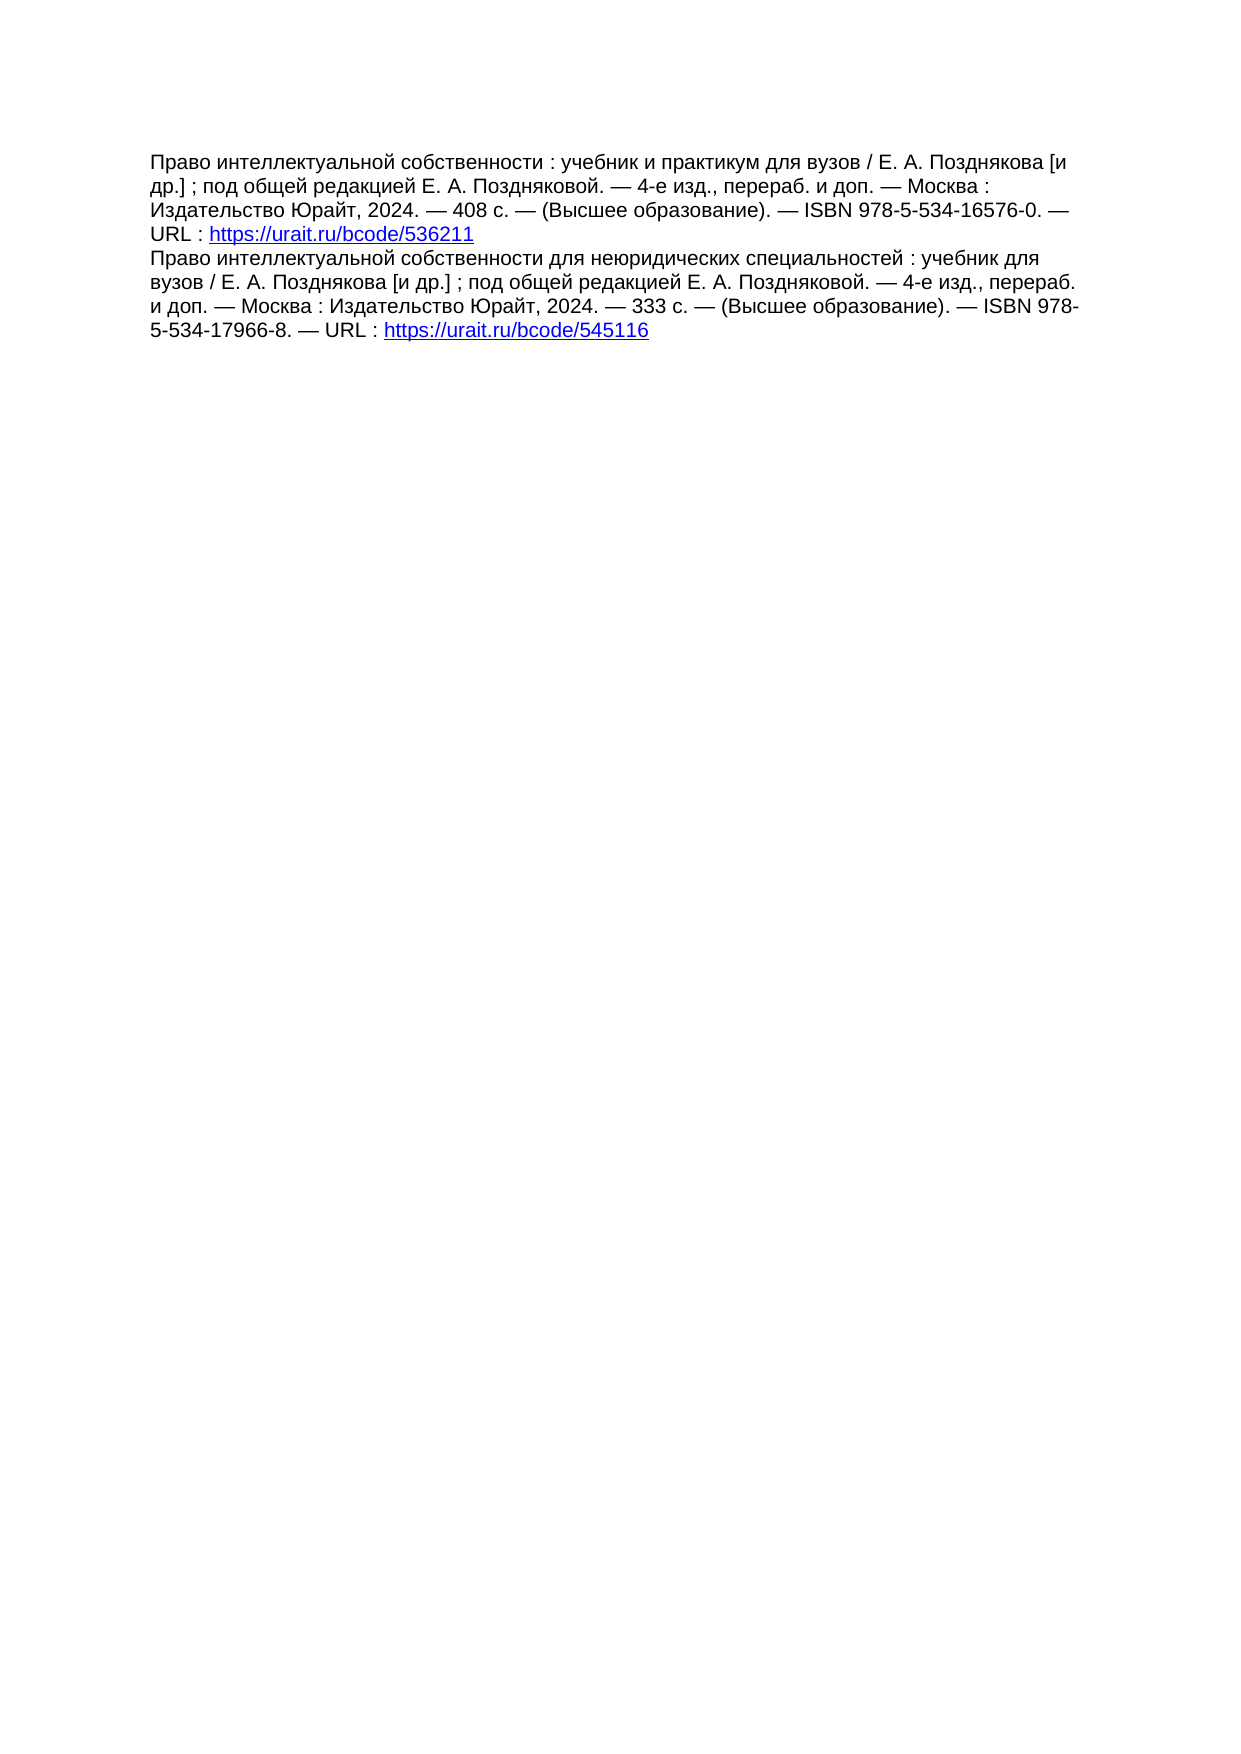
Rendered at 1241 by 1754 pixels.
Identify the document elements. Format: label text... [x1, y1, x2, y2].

text Право интеллектуальной собственности для неюридических специальностей : учебник для вузов / Е. А. Позднякова [и др.] ; под общей редакцией Е. А. Поздняковой. — 4-е изд., перераб. и доп. — Москва : Издательство Юрайт, 2024. — 333 с. — (Высшее образование). — ISBN 978-5-534-17966-8. — URL : https://urait.ru/bcode/545116 [150, 246, 1090, 342]
text Право интеллектуальной собственности : учебник и практикум для вузов / Е. А. Позднякова [и др.] ; под общей редакцией Е. А. Поздняковой. — 4-е изд., перераб. и доп. — Москва : Издательство Юрайт, 2024. — 408 с. — (Высшее образование). — ISBN 978-5-534-16576-0. — URL : https://urait.ru/bcode/536211 [150, 150, 1090, 246]
